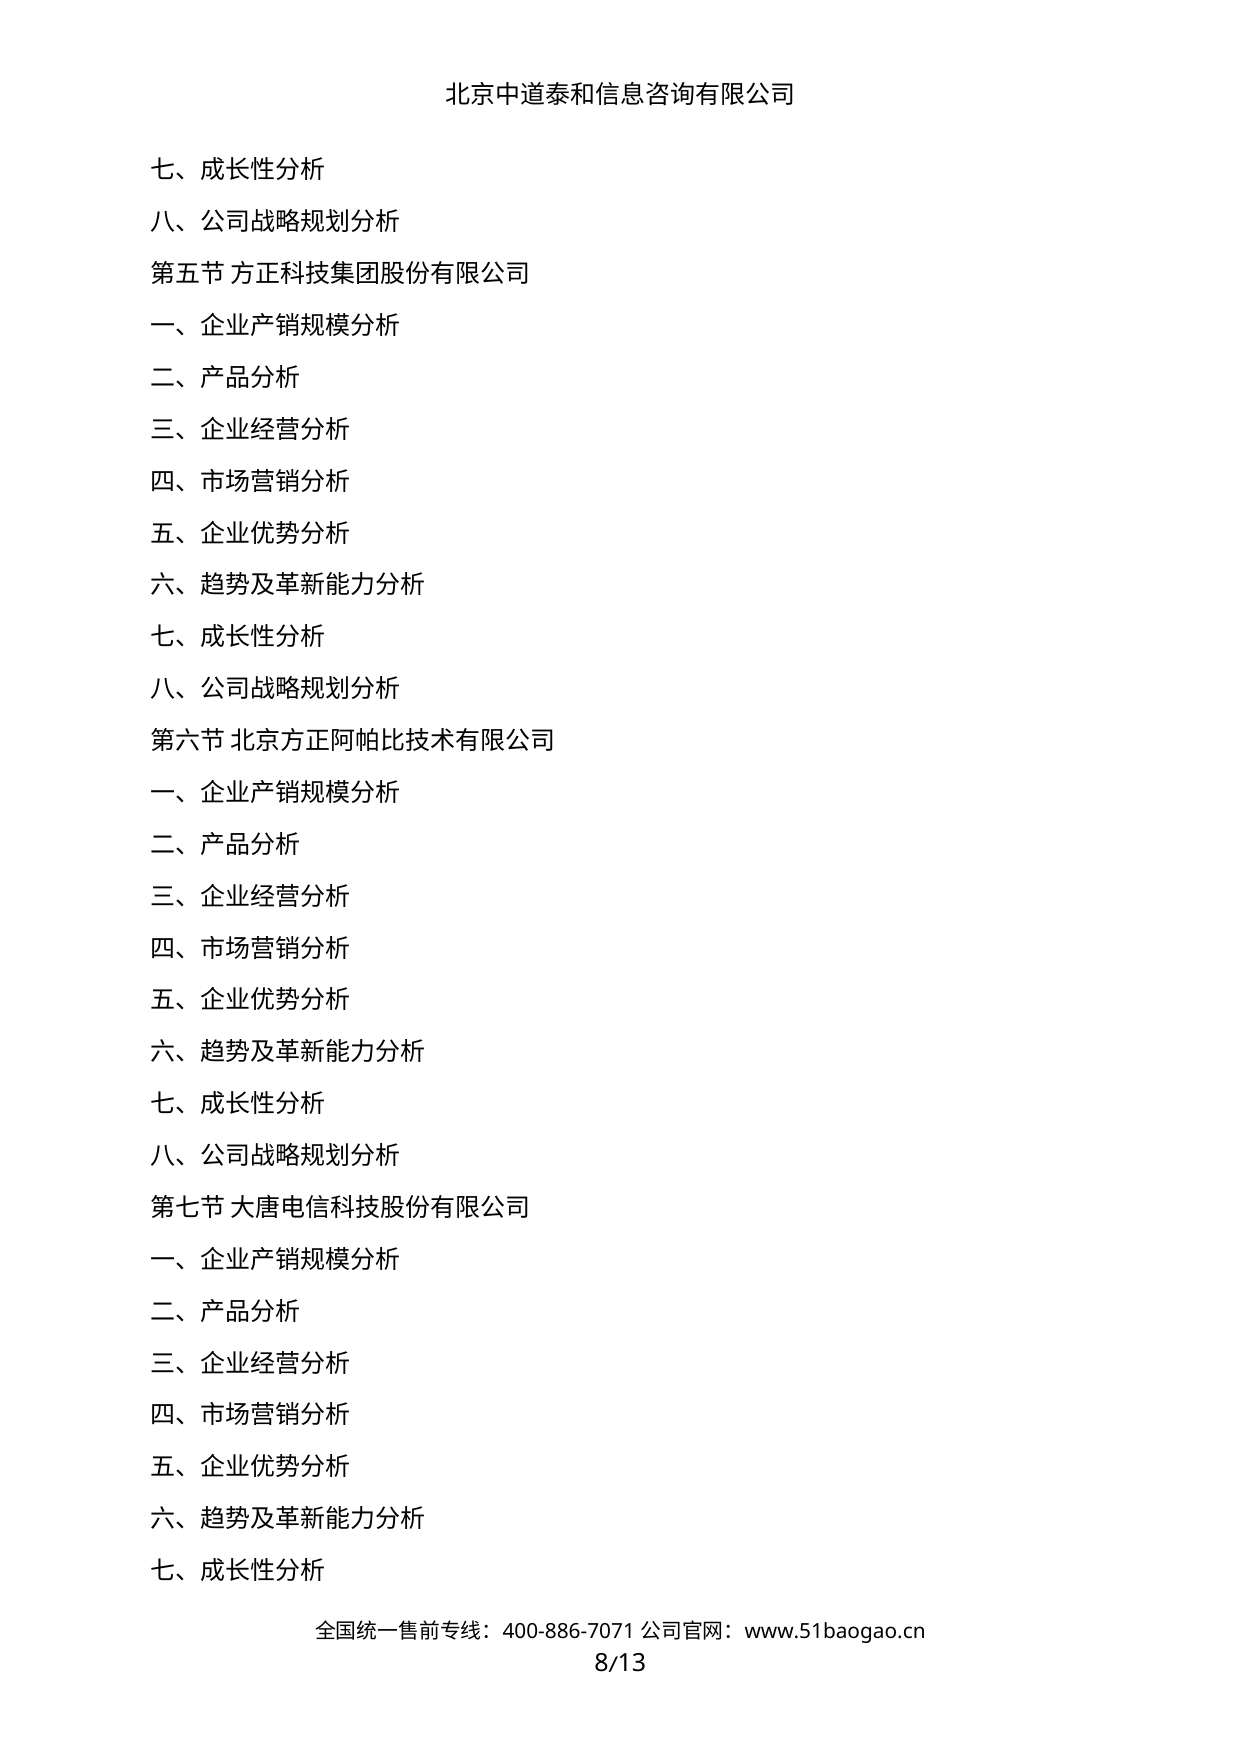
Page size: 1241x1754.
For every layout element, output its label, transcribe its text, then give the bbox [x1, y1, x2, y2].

text 四、市场营销分析 [150, 928, 1090, 964]
text 八、公司战略规划分析 [150, 1136, 1090, 1172]
text 二、产品分析 [150, 824, 1090, 861]
text 四、市场营销分析 [150, 461, 1090, 497]
text 七、成长性分析 [150, 1084, 1090, 1120]
text 第五节 方正科技集团股份有限公司 [150, 254, 1090, 290]
text 七、成长性分析 [150, 617, 1090, 653]
text 七、成长性分析 [150, 150, 1090, 186]
text 三、企业经营分析 [150, 1343, 1090, 1379]
text 二、产品分析 [150, 1291, 1090, 1327]
text 六、趋势及革新能力分析 [150, 1032, 1090, 1068]
text 七、成长性分析 [150, 1551, 1090, 1587]
text 四、市场营销分析 [150, 1395, 1090, 1431]
text 第七节 大唐电信科技股份有限公司 [150, 1187, 1090, 1224]
text 第六节 北京方正阿帕比技术有限公司 [150, 721, 1090, 757]
text 六、趋势及革新能力分析 [150, 1499, 1090, 1535]
text 三、企业经营分析 [150, 876, 1090, 912]
text 八、公司战略规划分析 [150, 669, 1090, 705]
text 一、企业产销规模分析 [150, 772, 1090, 809]
text 六、趋势及革新能力分析 [150, 565, 1090, 601]
text 五、企业优势分析 [150, 980, 1090, 1016]
text 二、产品分析 [150, 357, 1090, 394]
text 五、企业优势分析 [150, 1447, 1090, 1483]
text 八、公司战略规划分析 [150, 202, 1090, 238]
text 三、企业经营分析 [150, 409, 1090, 446]
text 一、企业产销规模分析 [150, 306, 1090, 342]
text 五、企业优势分析 [150, 513, 1090, 549]
text 一、企业产销规模分析 [150, 1239, 1090, 1276]
